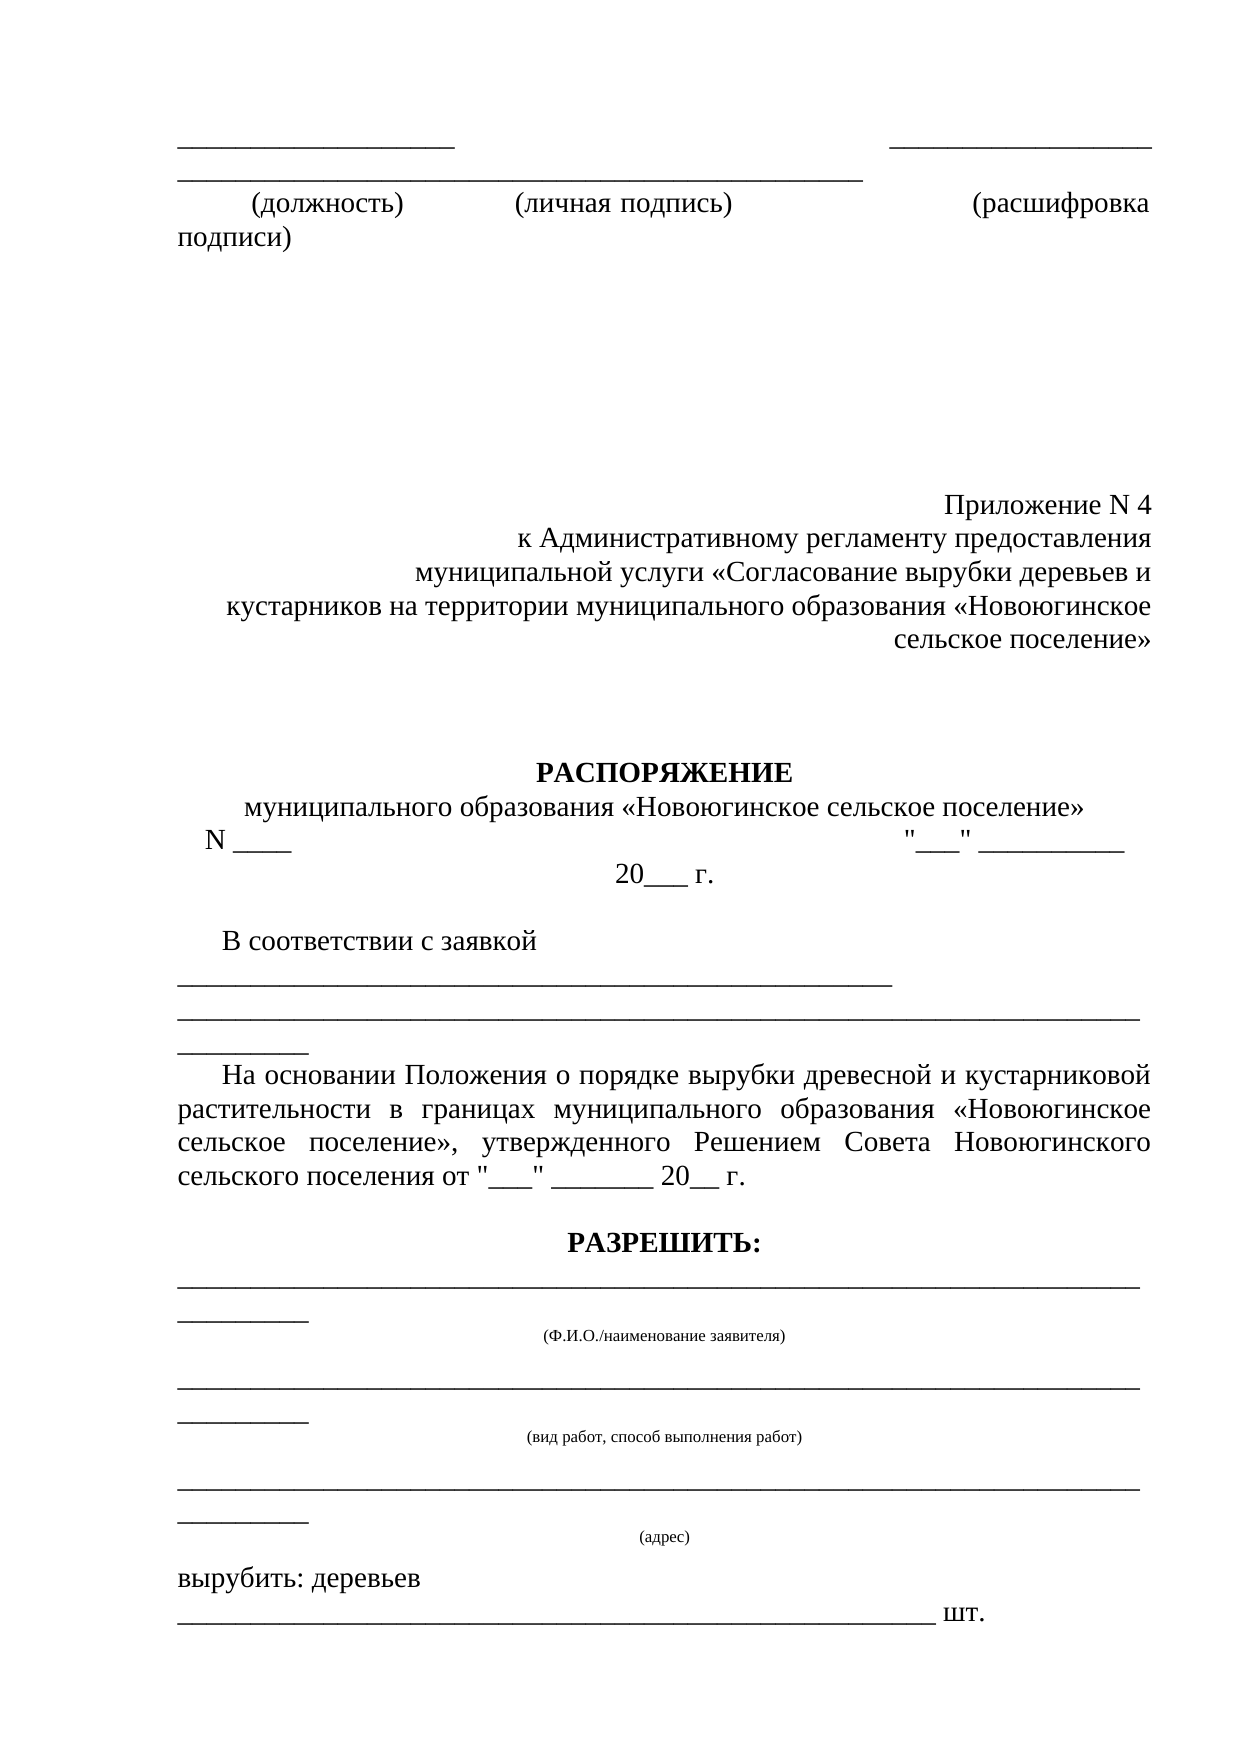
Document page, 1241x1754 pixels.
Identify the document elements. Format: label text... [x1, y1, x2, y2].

text муниципального образования «Новоюгинское сельское поселение» [177, 789, 1152, 822]
text N ____ "___" __________ 20___ г. [177, 822, 1152, 889]
text В соответствии с заявкой _________________________________________________ [177, 923, 1152, 990]
text ___________________________________________________________________________ [177, 1258, 1152, 1326]
text ___________________ __________________ _______________________________________________ [177, 118, 1152, 185]
text (вид работ, способ выполнения работ) [177, 1426, 1152, 1460]
text РАЗРЕШИТЬ: [177, 1225, 1152, 1258]
text к Административному регламенту предоставления [177, 521, 1152, 554]
text (Ф.И.О./наименование заявителя) [177, 1326, 1152, 1359]
text ___________________________________________________________________________ [177, 1460, 1152, 1527]
text кустарников на территории муниципального образования «Новоюгинское сельское поселение» [177, 588, 1152, 655]
text Приложение N 4 [177, 487, 1152, 521]
text РАСПОРЯЖЕНИЕ [177, 755, 1152, 789]
text ___________________________________________________________________________ [177, 990, 1152, 1057]
text муниципальной услуги «Согласование вырубки деревьев и [177, 554, 1152, 588]
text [177, 185, 1152, 252]
text ___________________________________________________________________________ [177, 1359, 1152, 1426]
text (адрес) [177, 1527, 1152, 1560]
text вырубить: деревьев ____________________________________________________ шт. [177, 1560, 1152, 1627]
text На основании Положения о порядке вырубки древесной и кустарниковой растительности в границах муниципального образования «Новоюгинское сельское поселение», утвержденного Решением Совета Новоюгинского сельского поселения от "___" _______ 20__ г. [177, 1057, 1152, 1191]
